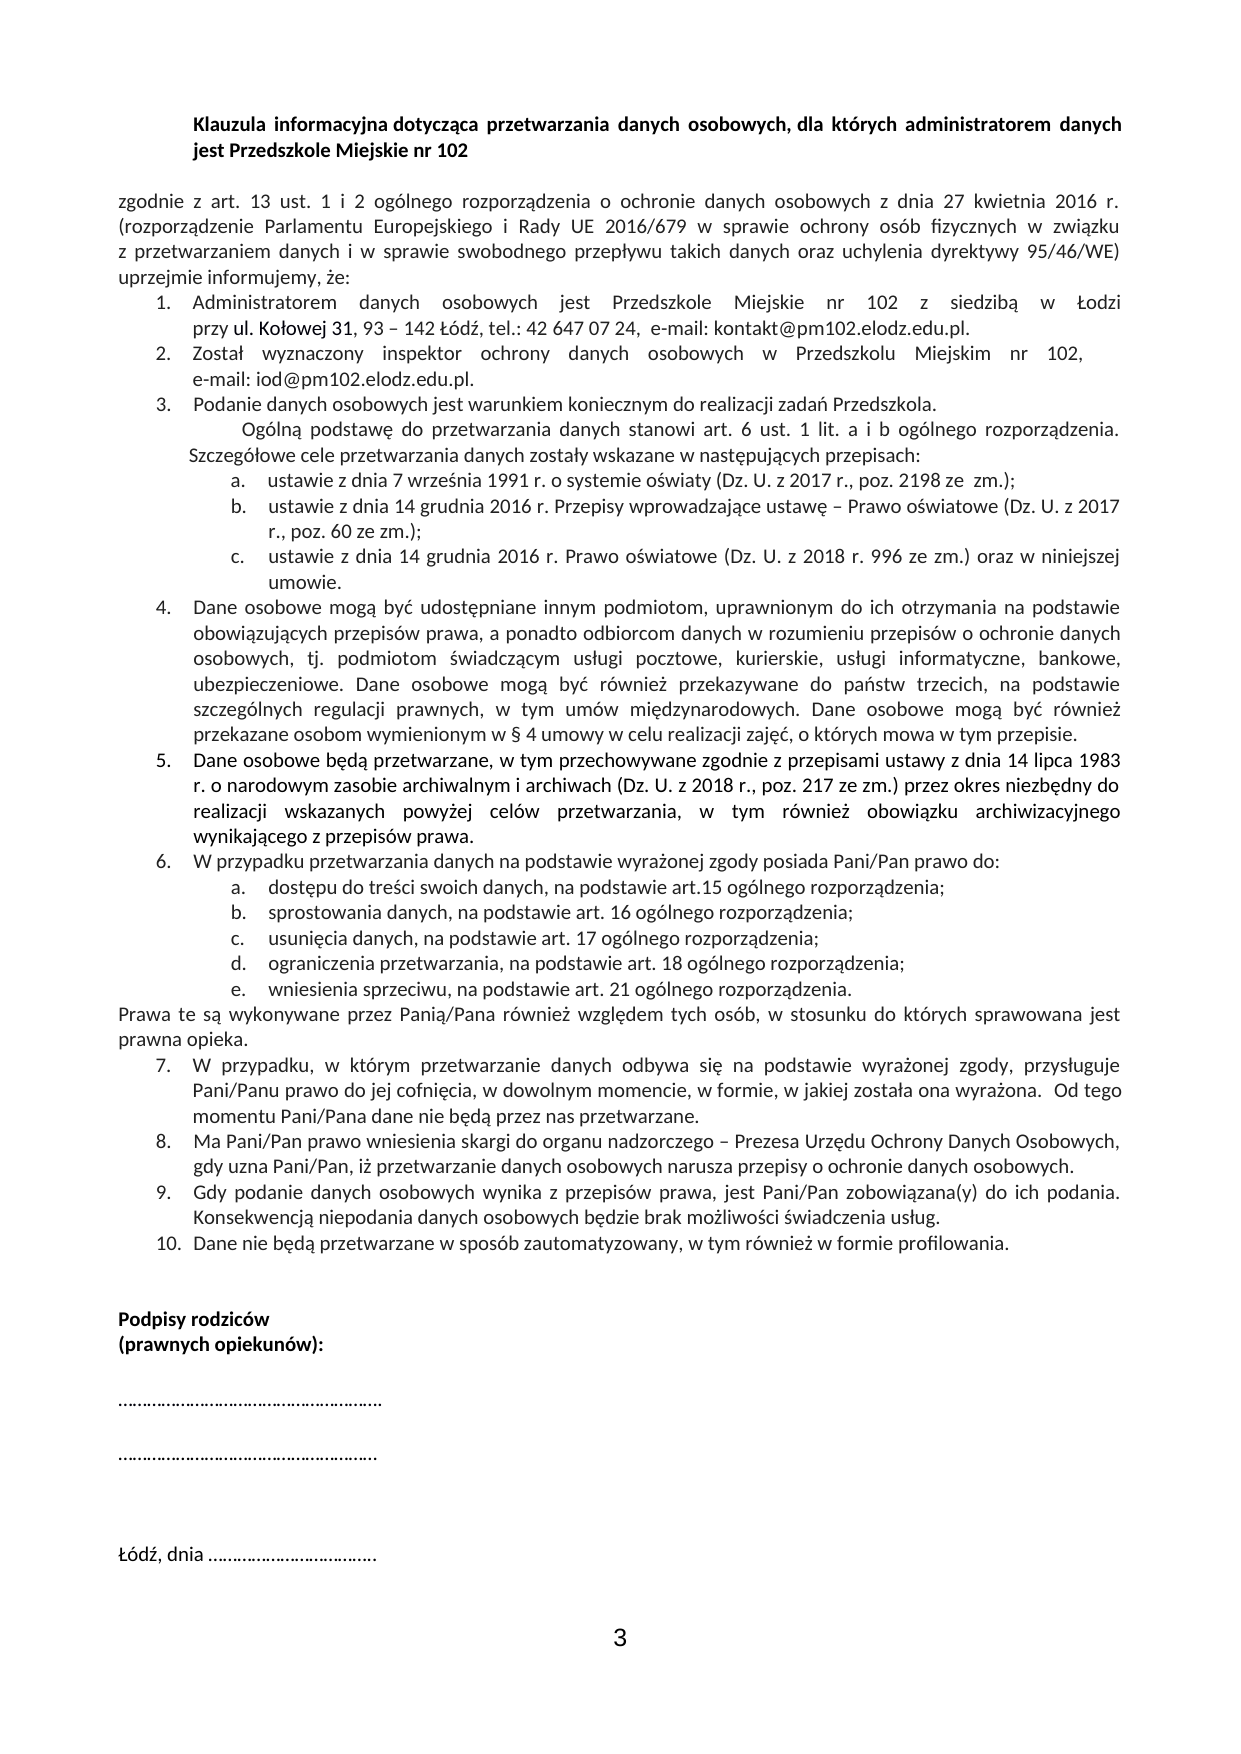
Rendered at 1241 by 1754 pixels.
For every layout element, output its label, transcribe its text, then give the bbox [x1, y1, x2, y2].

text zgodnie z art. 13 ust. 1 i 2 ogólnego rozporządzenia o ochronie danych osobowych z dnia 27 kwietnia 2016 r. (rozporządzenie Parlamentu Europejskiego i Rady UE 2016/679 w sprawie ochrony osób fizycznych w związku z przetwarzaniem danych i w sprawie swobodnego przepływu takich danych oraz uchylenia dyrektywy 95/46/WE) uprzejmie informujemy, że: [118, 188, 1122, 289]
list ograniczenia przetwarzania, na podstawie art. 18 ogólnego rozporządzenia; [231, 950, 1122, 976]
list Łódź, dnia …………………………….. [118, 1542, 1122, 1567]
list ustawie z dnia 7 września 1991 r. o systemie oświaty (Dz. U. z 2017 r., poz. 2198 ze zm.); [230, 467, 1122, 493]
list Dane osobowe będą przetwarzane, w tym przechowywane zgodnie z przepisami ustawy z dnia 14 lipca 1983 r. o narodowym zasobie archiwalnym i archiwach (Dz. U. z 2018 r., poz. 217 ze zm.) przez okres niezbędny do realizacji wskazanych powyżej celów przetwarzania, w tym również obowiązku archiwizacyjnego wynikającego z przepisów prawa. [156, 747, 1122, 849]
list wniesienia sprzeciwu, na podstawie art. 21 ogólnego rozporządzenia. [231, 976, 1122, 1001]
list usunięcia danych, na podstawie art. 17 ogólnego rozporządzenia; [231, 925, 1122, 950]
list Administratorem danych osobowych jest Przedszkole Miejskie nr 102 z siedzibą w Łodzi przy ul. Kołowej 31, 93 – 142 Łódź, tel.: 42 647 07 24, e-mail: kontakt@pm102.elodz.edu.pl. [155, 289, 1122, 340]
list Dane nie będą przetwarzane w sposób zautomatyzowany, w tym również w formie profilowania. [156, 1230, 1122, 1255]
text Prawa te są wykonywane przez Panią/Pana również względem tych osób, w stosunku do których sprawowana jest prawna opieka. [118, 1001, 1122, 1052]
list Gdy podanie danych osobowych wynika z przepisów prawa, jest Pani/Pan zobowiązana(y) do ich podania. Konsekwencją niepodania danych osobowych będzie brak możliwości świadczenia usług. [156, 1179, 1122, 1230]
list Ma Pani/Pan prawo wniesienia skargi do organu nadzorczego – Prezesa Urzędu Ochrony Danych Osobowych, gdy uzna Pani/Pan, iż przetwarzanie danych osobowych narusza przepisy o ochronie danych osobowych. [156, 1128, 1122, 1179]
list ustawie z dnia 14 grudnia 2016 r. Przepisy wprowadzające ustawę – Prawo oświatowe (Dz. U. z 2017 r., poz. 60 ze zm.); [231, 493, 1122, 544]
list ……………………………………………… [118, 1440, 1122, 1465]
list W przypadku, w którym przetwarzanie danych odbywa się na podstawie wyrażonej zgody, przysługuje Pani/Panu prawo do jej cofnięcia, w dowolnym momencie, w formie, w jakiej została ona wyrażona. Od tego momentu Pani/Pana dane nie będą przez nas przetwarzane. [155, 1052, 1122, 1128]
text Podpisy rodziców [118, 1306, 1122, 1332]
list ustawie z dnia 14 grudnia 2016 r. Prawo oświatowe (Dz. U. z 2018 r. 996 ze zm.) oraz w niniejszej umowie. [231, 544, 1122, 594]
text (prawnych opiekunów): [118, 1332, 1122, 1357]
list dostępu do treści swoich danych, na podstawie art.15 ogólnego rozporządzenia; [231, 874, 1122, 899]
text Ogólną podstawę do przetwarzania danych stanowi art. 6 ust. 1 lit. a i b ogólnego rozporządzenia. Szczegółowe cele przetwarzania danych zostały wskazane w następujących przepisach: [118, 417, 1122, 467]
list Klauzula informacyjna dotycząca przetwarzania danych osobowych, dla których administratorem danych jest Przedszkole Miejskie nr 102 [193, 112, 1122, 162]
list Dane osobowe mogą być udostępniane innym podmiotom, uprawnionym do ich otrzymania na podstawie obowiązujących przepisów prawa, a ponadto odbiorcom danych w rozumieniu przepisów o ochronie danych osobowych, tj. podmiotom świadczącym usługi pocztowe, kurierskie, usługi informatyczne, bankowe, ubezpieczeniowe. Dane osobowe mogą być również przekazywane do państw trzecich, na podstawie szczególnych regulacji prawnych, w tym umów międzynarodowych. Dane osobowe mogą być również przekazane osobom wymienionym w § 4 umowy w celu realizacji zajęć, o których mowa w tym przepisie. [156, 594, 1122, 747]
text ………………………………………………. [118, 1386, 1122, 1411]
list sprostowania danych, na podstawie art. 16 ogólnego rozporządzenia; [231, 899, 1122, 925]
list Został wyznaczony inspektor ochrony danych osobowych w Przedszkolu Miejskim nr 102, e-mail: iod@pm102.elodz.edu.pl. [155, 340, 1122, 391]
list W przypadku przetwarzania danych na podstawie wyrażonej zgody posiada Pani/Pan prawo do: [156, 849, 1122, 874]
list Podanie danych osobowych jest warunkiem koniecznym do realizacji zadań Przedszkola. [156, 391, 1122, 417]
